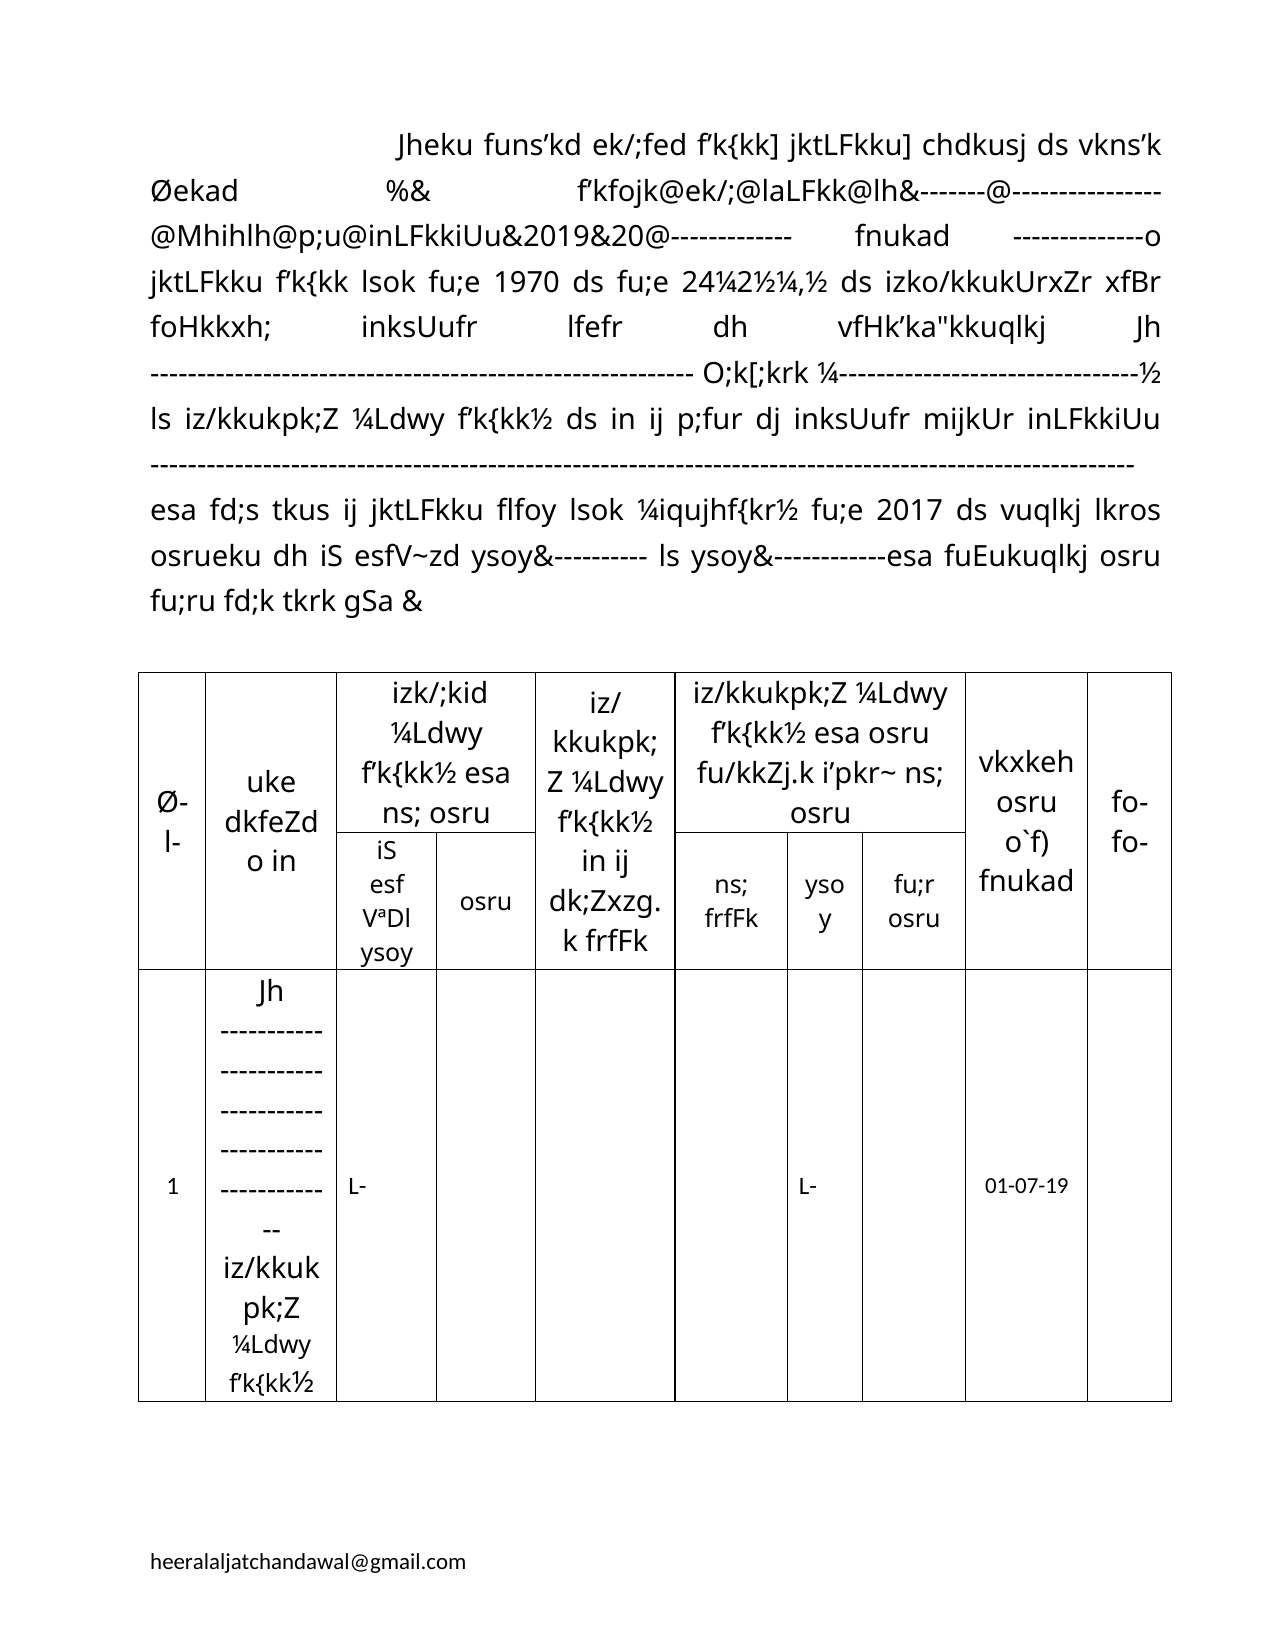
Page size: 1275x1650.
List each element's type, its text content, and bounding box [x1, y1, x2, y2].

table_cell ns; frfFk [676, 833, 787, 969]
table_header vkxkeh osru o`f) fnukad [966, 673, 1087, 969]
text Jheku funs’kd ek/;fed f’k{kk] jktLFkku] chdkusj ds vkns’k Øekad %& f’kfojk@ek/;@laLFkk@lh&-------@----------------@Mhihlh@p;u@inLFkkiUu&2019&20@------------- fnukad --------------o jktLFkku f’k{kk lsok fu;e 1970 ds fu;e 24¼2½¼,½ ds izko/kkukUrxZr xfBr foHkkxh; inksUufr lfefr dh vfHk’ka"kkuqlkj Jh ---------------------------------------------------------- O;k[;krk ¼--------------------------------½ ls iz/kkukpk;Z ¼Ldwy f’k{kk½ ds in ij p;fur dj inksUufr mijkUr inLFkkiUu --------------------------------------------------------------------------------------------------------- esa fd;s tkus ij jktLFkku flfoy lsok ¼iqujhf{kr½ fu;e 2017 ds vuqlkj lkros osrueku dh iS esfV~zd ysoy&---------- ls ysoy&------------esa fuEukuqlkj osru fu;ru fd;k tkrk gSa & [150, 124, 1162, 620]
table_cell [676, 970, 787, 1401]
table_cell fu;r osru [863, 833, 965, 969]
table_header iz/kkukpk;Z ¼Ldwy f’k{kk½ in ij dk;Zxzg.k frfFk [536, 673, 674, 969]
table_cell Jh --------------------------------------------------------- iz/kkukpk;Z ¼Ldwy f’k{kk½ [206, 970, 336, 1401]
table_header fo-fo- [1088, 673, 1171, 969]
table_cell [863, 970, 965, 1401]
table_cell 01-07-19 [966, 970, 1087, 1401]
table_cell 1 [139, 970, 205, 1401]
table_cell [1088, 970, 1171, 1401]
table_cell L- [788, 970, 862, 1401]
table_cell L- [337, 970, 436, 1401]
table_cell iS esfVªDl ysoy [337, 833, 436, 969]
table_cell ysoy [788, 833, 862, 969]
table_cell [536, 970, 674, 1401]
table_header izk/;kid ¼Ldwy f’k{kk½ esa ns; osru [337, 673, 535, 832]
table_cell [437, 970, 535, 1401]
table_header iz/kkukpk;Z ¼Ldwy f’k{kk½ esa osru fu/kkZj.k i’pkr~ ns; osru [676, 673, 965, 832]
table_header uke dkfeZd o in [206, 673, 336, 969]
table_cell osru [437, 833, 535, 969]
table_header Ø-l- [139, 673, 205, 969]
